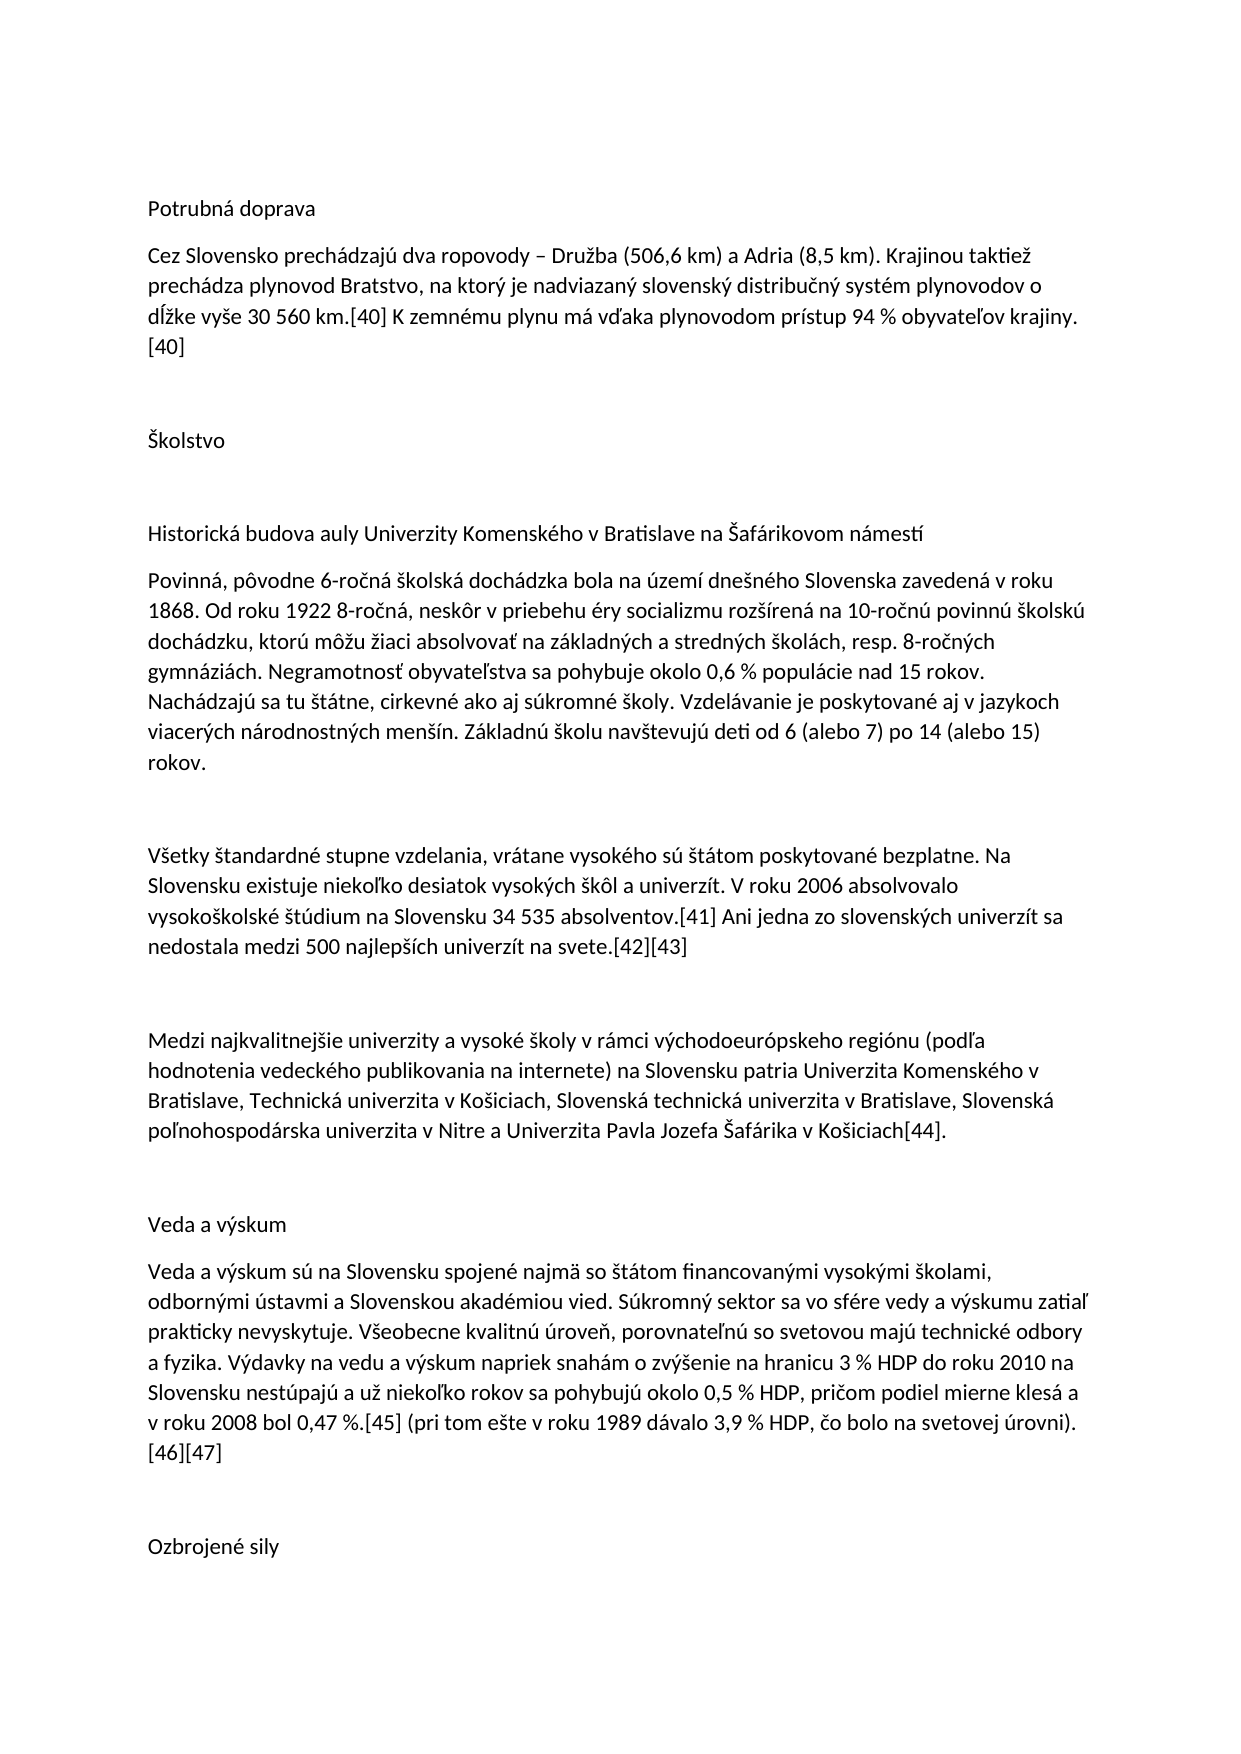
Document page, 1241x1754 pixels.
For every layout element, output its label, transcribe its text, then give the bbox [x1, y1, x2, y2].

text Medzi najkvalitnejšie univerzity a vysoké školy v rámci východoeurópskeho regiónu (podľa hodnotenia vedeckého publikovania na internete) na Slovensku patria Univerzita Komenského v Bratislave, Technická univerzita v Košiciach, Slovenská technická univerzita v Bratislave, Slovenská poľnohospodárska univerzita v Nitre a Univerzita Pavla Jozefa Šafárika v Košiciach[44]. [148, 1026, 1093, 1144]
text Historická budova auly Univerzity Komenského v Bratislave na Šafárikovom námestí [148, 519, 1093, 547]
text Povinná, pôvodne 6-ročná školská dochádzka bola na území dnešného Slovenska zavedená v roku 1868. Od roku 1922 8-ročná, neskôr v priebehu éry socializmu rozšírená na 10-ročnú povinnú školskú dochádzku, ktorú môžu žiaci absolvovať na základných a stredných školách, resp. 8-ročných gymnáziách. Negramotnosť obyvateľstva sa pohybuje okolo 0,6 % populácie nad 15 rokov. Nachádzajú sa tu štátne, cirkevné ako aj súkromné školy. Vzdelávanie je poskytované aj v jazykoch viacerých národnostných menšín. Základnú školu navštevujú deti od 6 (alebo 7) po 14 (alebo 15) rokov. [148, 566, 1093, 776]
text Cez Slovensko prechádzajú dva ropovody – Družba (506,6 km) a Adria (8,5 km). Krajinou taktiež prechádza plynovod Bratstvo, na ktorý je nadviazaný slovenský distribučný systém plynovodov o dĺžke vyše 30 560 km.[40] K zemnému plynu má vďaka plynovodom prístup 94 % obyvateľov krajiny.[40] [148, 241, 1093, 360]
text Školstvo [148, 426, 1093, 454]
text Všetky štandardné stupne vzdelania, vrátane vysokého sú štátom poskytované bezplatne. Na Slovensku existuje niekoľko desiatok vysokých škôl a univerzít. V roku 2006 absolvovalo vysokoškolské štúdium na Slovensku 34 535 absolventov.[41] Ani jedna zo slovenských univerzít sa nedostala medzi 500 najlepších univerzít na svete.[42][43] [148, 841, 1093, 960]
text Ozbrojené sily [148, 1532, 1093, 1560]
text Veda a výskum sú na Slovensku spojené najmä so štátom financovanými vysokými školami, odbornými ústavmi a Slovenskou akadémiou vied. Súkromný sektor sa vo sfére vedy a výskumu zatiaľ prakticky nevyskytuje. Všeobecne kvalitnú úroveň, porovnateľnú so svetovou majú technické odbory a fyzika. Výdavky na vedu a výskum napriek snahám o zvýšenie na hranicu 3 % HDP do roku 2010 na Slovensku nestúpajú a už niekoľko rokov sa pohybujú okolo 0,5 % HDP, pričom podiel mierne klesá a v roku 2008 bol 0,47 %.[45] (pri tom ešte v roku 1989 dávalo 3,9 % HDP, čo bolo na svetovej úrovni).[46][47] [148, 1257, 1093, 1466]
text Veda a výskum [148, 1210, 1093, 1238]
text Potrubná doprava [148, 194, 1093, 222]
